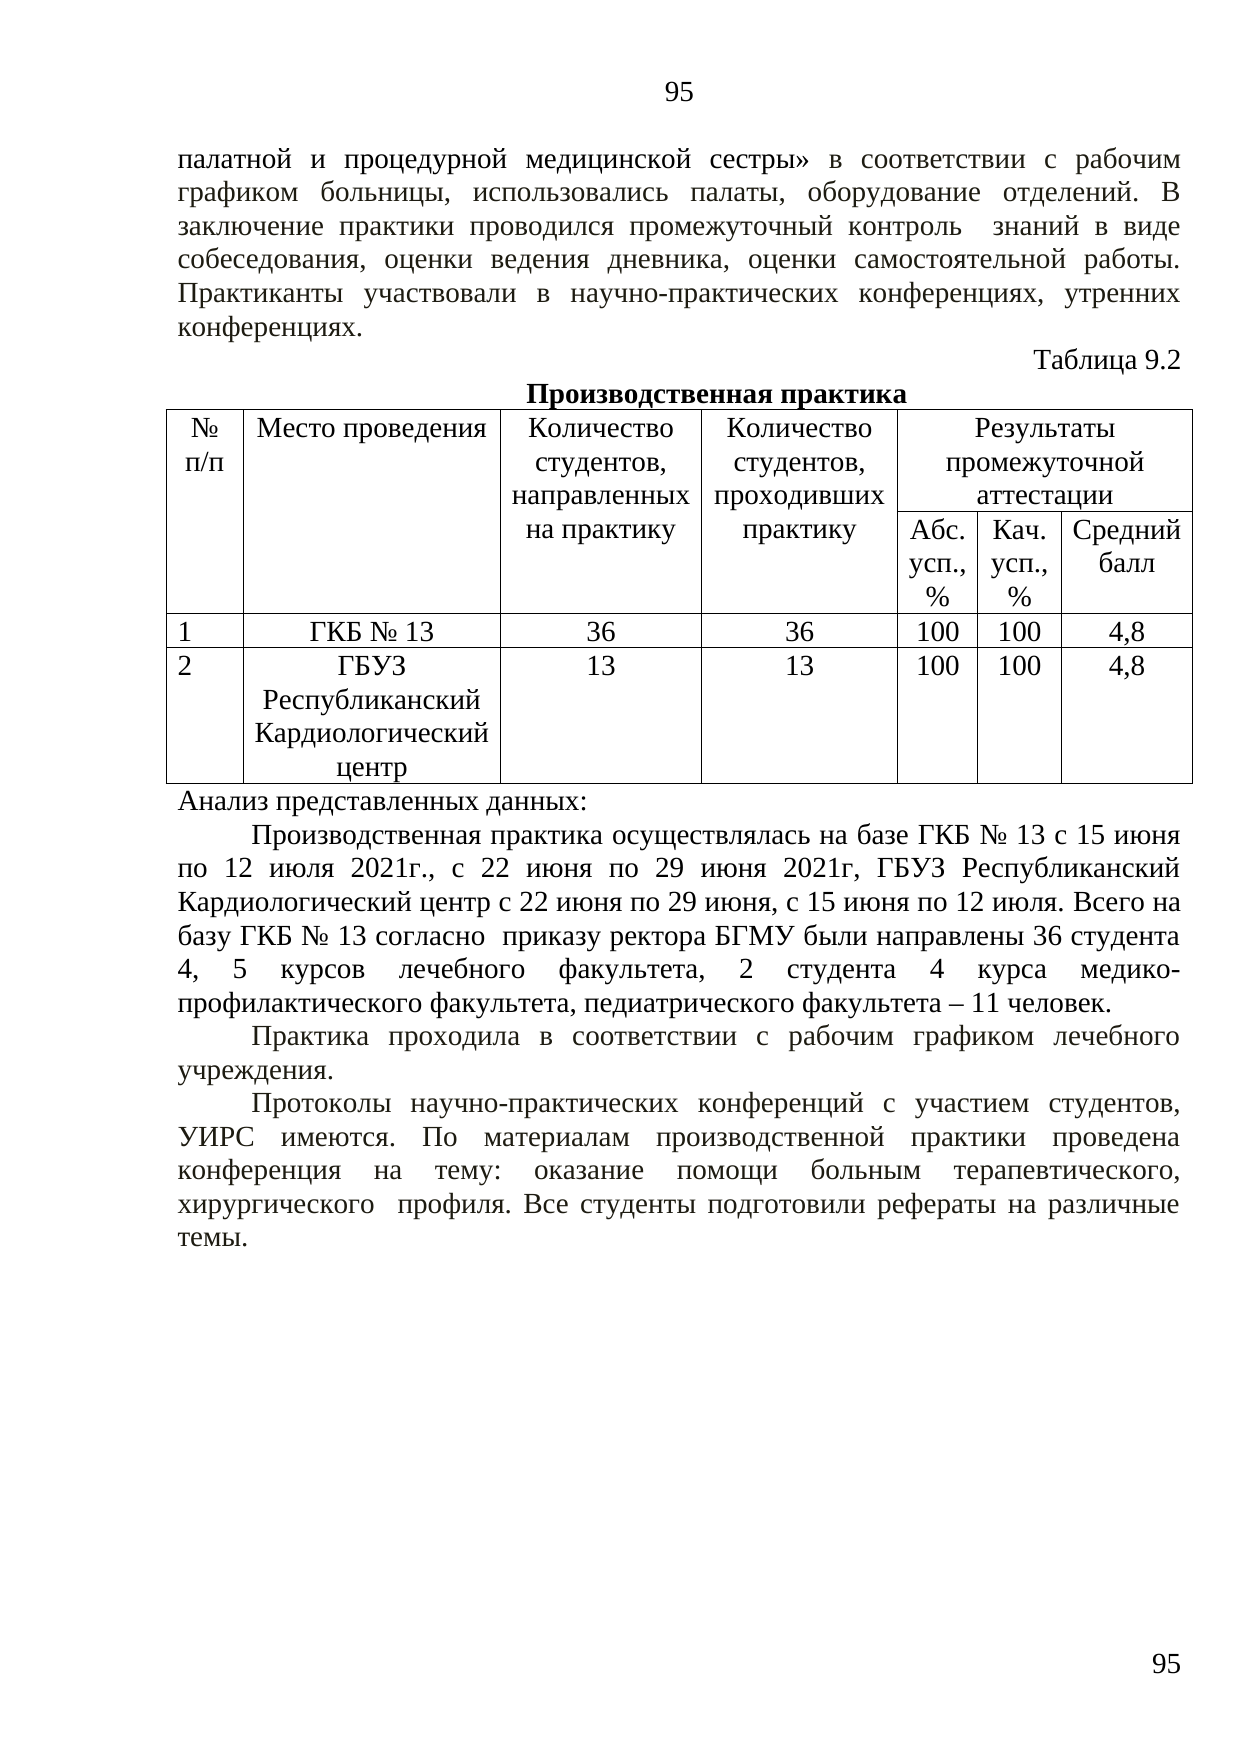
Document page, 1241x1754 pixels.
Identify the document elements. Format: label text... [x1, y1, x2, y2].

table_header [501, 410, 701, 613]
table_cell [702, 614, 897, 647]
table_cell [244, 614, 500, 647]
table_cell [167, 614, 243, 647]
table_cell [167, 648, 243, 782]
text Производственная практика [177, 376, 1181, 409]
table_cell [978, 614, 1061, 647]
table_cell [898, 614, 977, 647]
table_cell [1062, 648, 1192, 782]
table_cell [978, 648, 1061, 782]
text Таблица 9.2 [177, 342, 1181, 376]
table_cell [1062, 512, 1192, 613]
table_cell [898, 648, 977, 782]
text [177, 141, 1181, 342]
text Производственная практика осуществлялась на базе ГКБ № 13 с 15 июня по 12 июля 2021г., с 22 июня по 29 июня 2021г, ГБУЗ Республиканский Кардиологический центр с 22 июня по 29 июня, с 15 июня по 12 июля. Всего на базу ГКБ № 13 согласно приказу ректора БГМУ были направлены 36 студента 4, 5 курсов лечебного факультета, 2 студента 4 курса медико-профилактического факультета, педиатрического факультета – 11 человек. [177, 817, 1181, 1018]
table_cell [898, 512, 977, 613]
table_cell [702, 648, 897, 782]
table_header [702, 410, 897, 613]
text Анализ представленных данных: [177, 784, 1181, 817]
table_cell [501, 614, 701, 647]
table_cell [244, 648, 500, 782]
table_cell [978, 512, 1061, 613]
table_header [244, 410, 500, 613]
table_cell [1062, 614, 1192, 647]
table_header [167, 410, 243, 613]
text Практика проходила в соответствии с рабочим графиком лечебного учреждения. [177, 1018, 1181, 1085]
text Протоколы научно-практических конференций с участием студентов, УИРС имеются. По материалам производственной практики проведена конференция на тему: оказание помощи больным терапевтического, хирургического профиля. Все студенты подготовили рефераты на различные темы. [177, 1085, 1181, 1253]
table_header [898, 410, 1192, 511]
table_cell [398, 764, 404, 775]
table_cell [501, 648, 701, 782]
